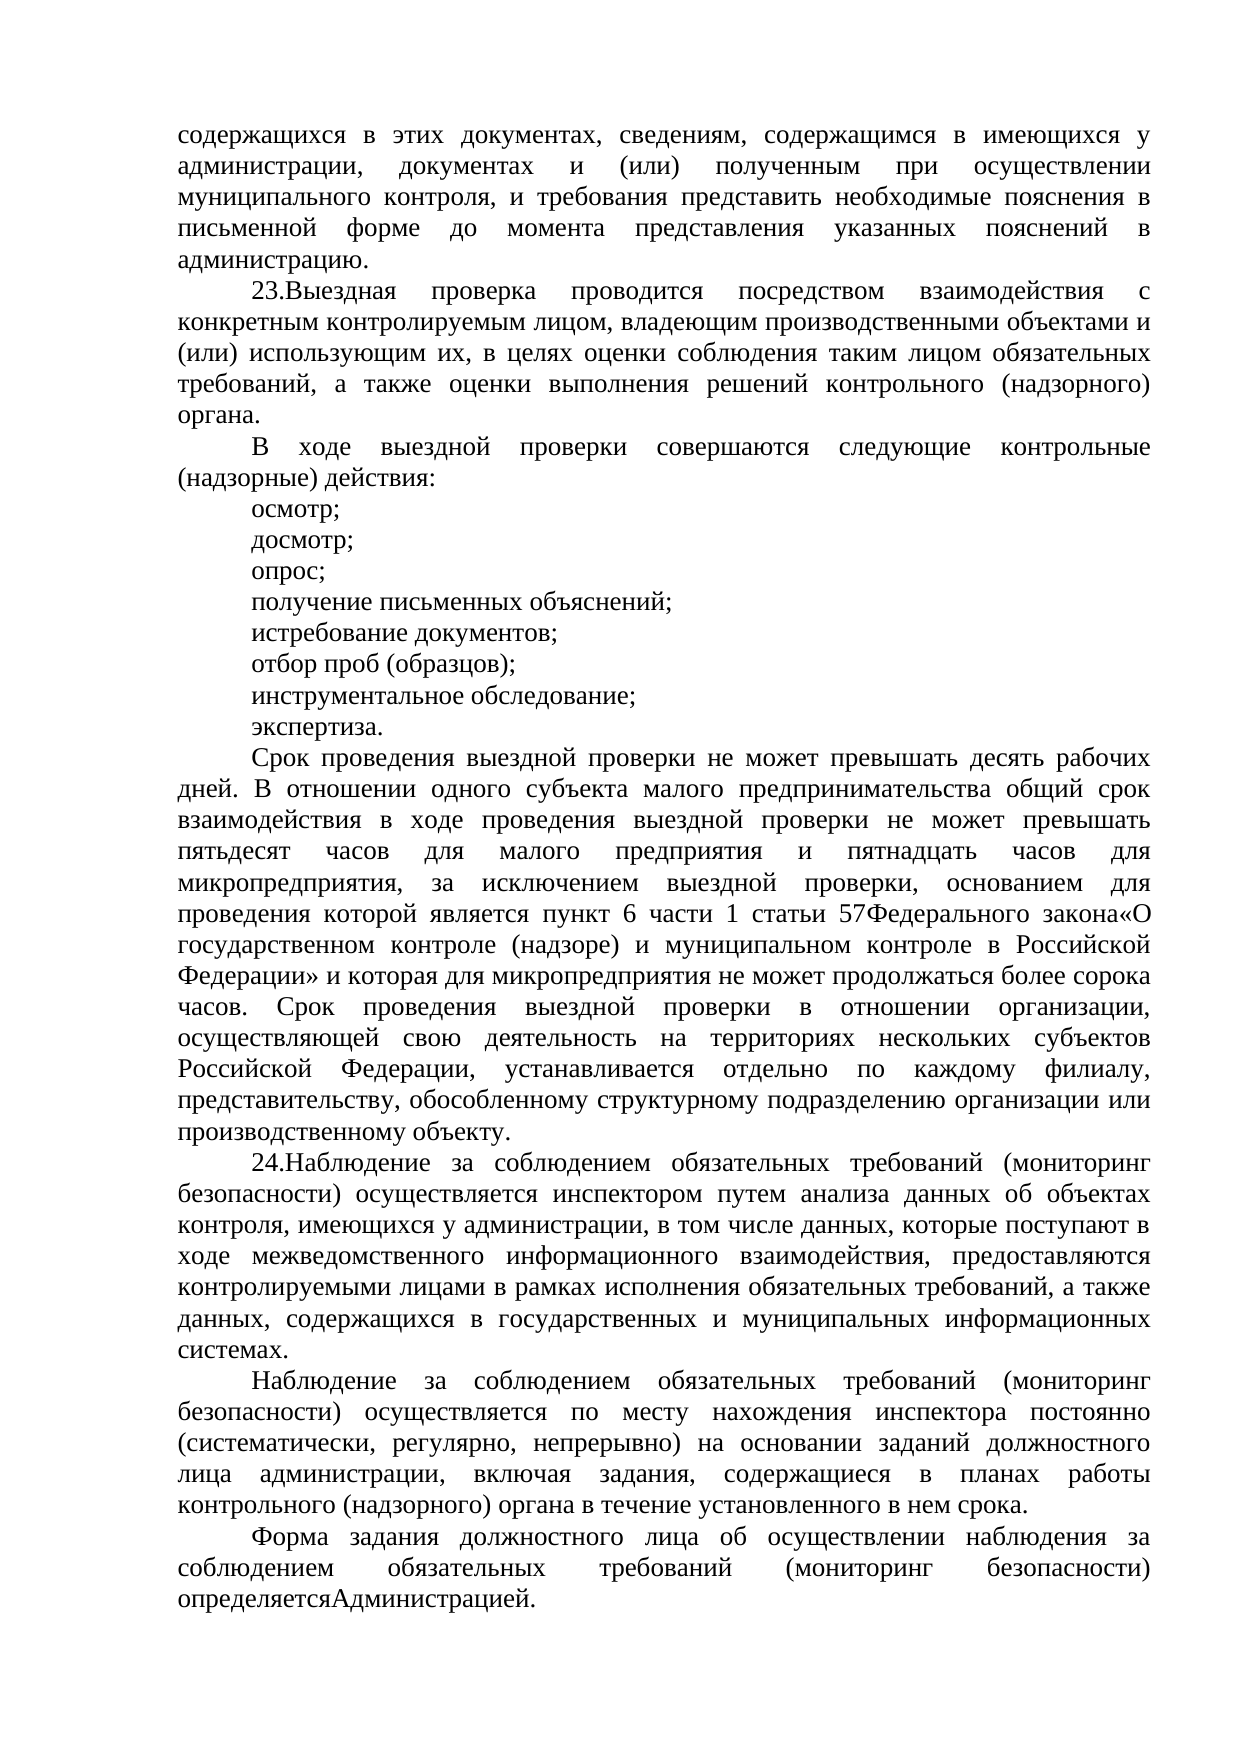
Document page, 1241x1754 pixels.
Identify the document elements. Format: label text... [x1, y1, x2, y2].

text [177, 118, 1152, 274]
text инструментальное обследование; [177, 679, 1152, 710]
text получение письменных объяснений; [177, 585, 1152, 616]
text истребование документов; [177, 616, 1152, 648]
text досмотр; [177, 523, 1152, 554]
text Наблюдение за соблюдением обязательных требований (мониторинг безопасности) осуществляется по месту нахождения инспектора постоянно (систематически, регулярно, непрерывно) на основании заданий должностного лица администрации, включая задания, содержащиеся в планах работы контрольного (надзорного) органа в течение установленного в нем срока. [177, 1364, 1152, 1520]
text отбор проб (образцов); [177, 648, 1152, 679]
text экспертиза. [177, 710, 1152, 741]
text Форма задания должностного лица об осуществлении наблюдения за соблюдением обязательных требований (мониторинг безопасности) определяетсяАдминистрацией. [177, 1520, 1152, 1613]
text Срок проведения выездной проверки не может превышать десять рабочих дней. В отношении одного субъекта малого предпринимательства общий срок взаимодействия в ходе проведения выездной проверки не может превышать пятьдесят часов для малого предприятия и пятнадцать часов для микропредприятия, за исключением выездной проверки, основанием для проведения которой является пункт 6 части 1 статьи 57Федерального закона«О государственном контроле (надзоре) и муниципальном контроле в Российской Федерации» и которая для микропредприятия не может продолжаться более сорока часов. Срок проведения выездной проверки в отношении организации, осуществляющей свою деятельность на территориях нескольких субъектов Российской Федерации, устанавливается отдельно по каждому филиалу, представительству, обособленному структурному подразделению организации или производственному объекту. [177, 741, 1152, 1146]
text опрос; [177, 554, 1152, 585]
text В ходе выездной проверки совершаются следующие контрольные (надзорные) действия: [177, 429, 1152, 492]
text 23.Выездная проверка проводится посредством взаимодействия с конкретным контролируемым лицом, владеющим производственными объектами и (или) использующим их, в целях оценки соблюдения таким лицом обязательных требований, а также оценки выполнения решений контрольного (надзорного) органа. [177, 274, 1152, 429]
text 24.Наблюдение за соблюдением обязательных требований (мониторинг безопасности) осуществляется инспектором путем анализа данных об объектах контроля, имеющихся у администрации, в том числе данных, которые поступают в ходе межведомственного информационного взаимодействия, предоставляются контролируемыми лицами в рамках исполнения обязательных требований, а также данных, содержащихся в государственных и муниципальных информационных системах. [177, 1146, 1152, 1364]
text осмотр; [177, 492, 1152, 523]
